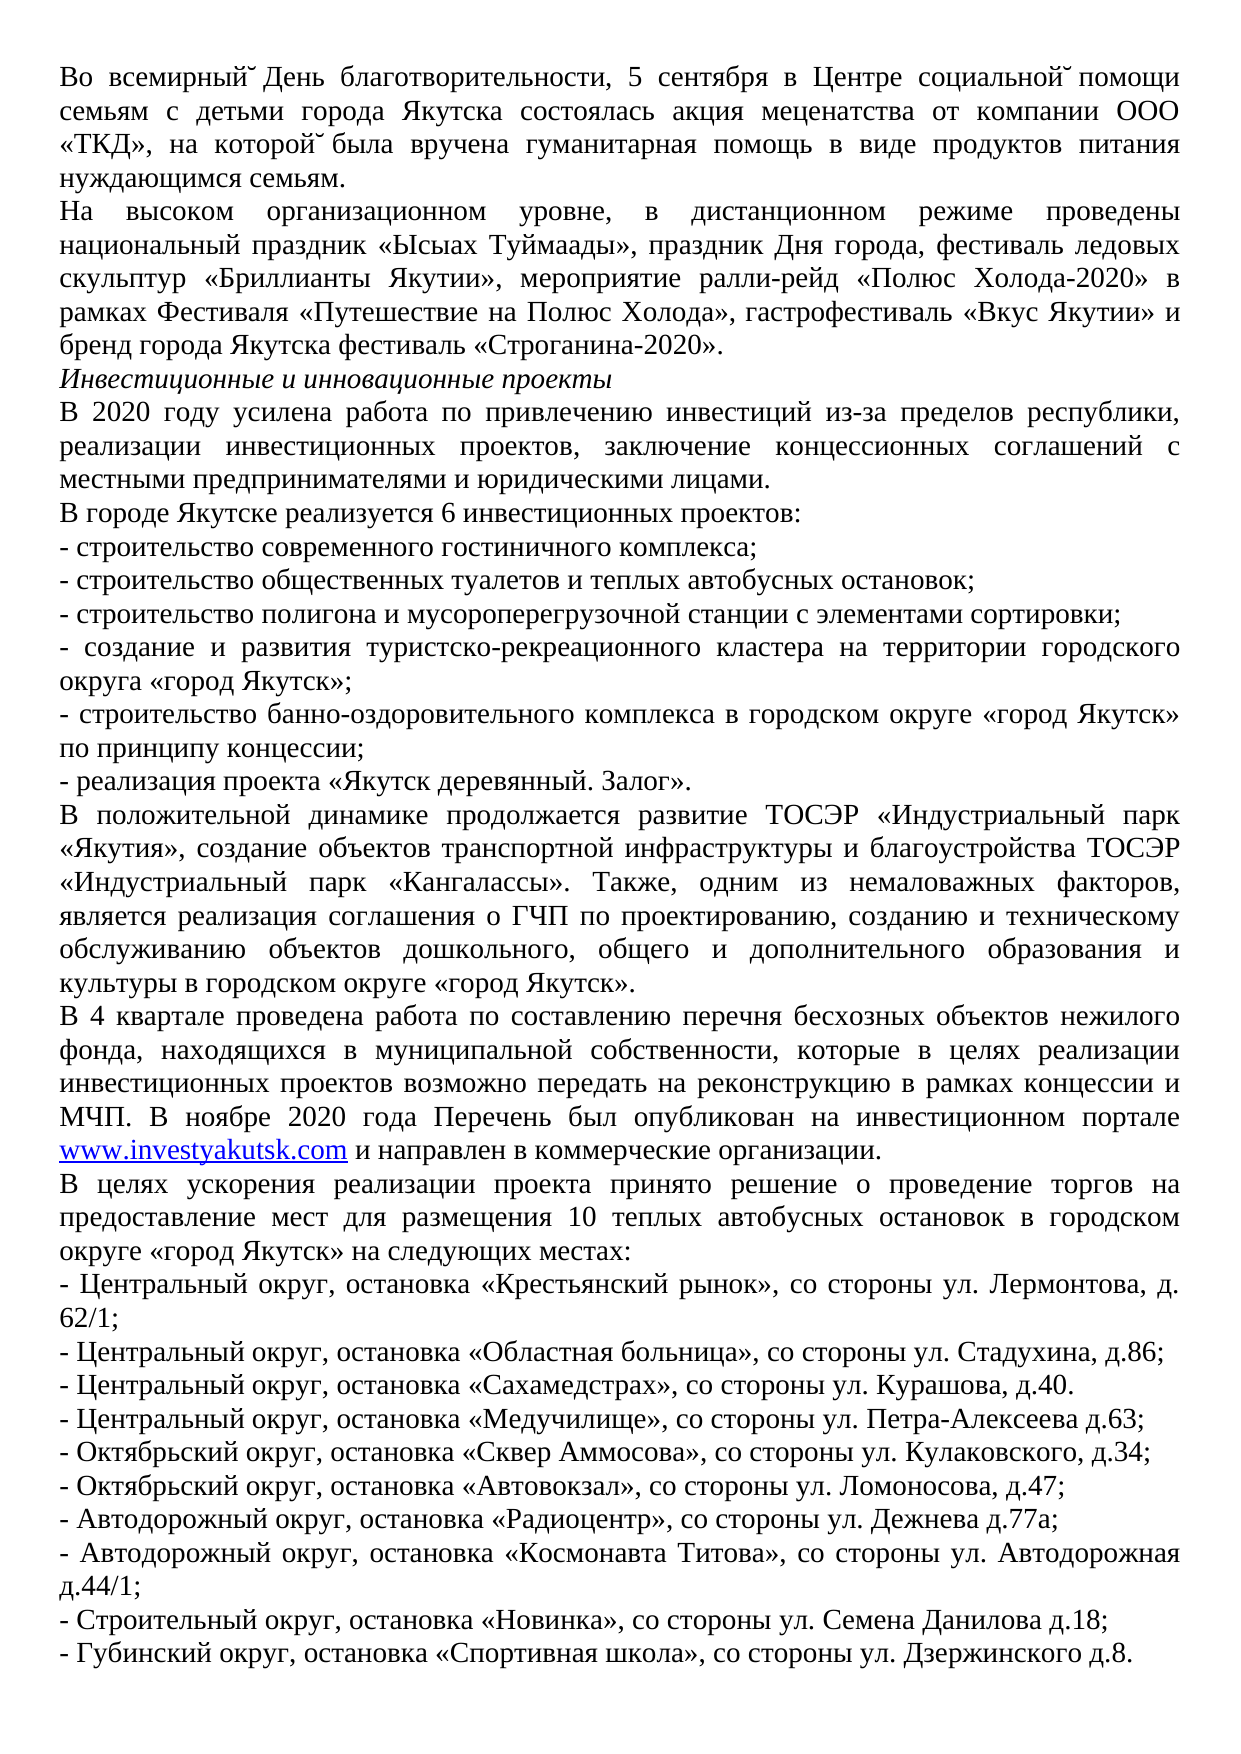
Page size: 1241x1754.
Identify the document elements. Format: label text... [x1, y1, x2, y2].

text - Центральный округ, остановка «Областная больница», со стороны ул. Стадухина, д.86; [59, 1334, 1181, 1367]
text В 4 квартале проведена работа по составлению перечня бесхозных объектов нежилого фонда, находящихся в муниципальной собственности, которые в целях реализации инвестиционных проектов возможно передать на реконструкцию в рамках концессии и МЧП. В ноябре 2020 года Перечень был опубликован на инвестиционном портале www.investyakutsk.com и направлен в коммерческие организации. [59, 998, 1181, 1166]
text - Строительный округ, остановка «Новинка», со стороны ул. Семена Данилова д.18; [59, 1602, 1181, 1636]
text - Автодорожный округ, остановка «Радиоцентр», со стороны ул. Дежнева д.77а; [59, 1501, 1181, 1535]
text - Губинский округ, остановка «Спортивная школа», со стороны ул. Дзержинского д.8. [59, 1636, 1181, 1669]
text - строительство общественных туалетов и теплых автобусных остановок; [59, 562, 1181, 596]
text - Автодорожный округ, остановка «Космонавта Титова», со стороны ул. Автодорожная д.44/1; [59, 1535, 1181, 1602]
text - строительство современного гостиничного комплекса; [59, 529, 1181, 562]
text - строительство банно-оздоровительного комплекса в городском округе «город Якутск» по принципу концессии; [59, 696, 1181, 763]
text В 2020 году усилена работа по привлечению инвестиций из-за пределов республики, реализации инвестиционных проектов, заключение концессионных соглашений с местными предпринимателями и юридическими лицами. [59, 394, 1181, 495]
text - Центральный округ, остановка «Сахамедстрах», со стороны ул. Курашова, д.40. [59, 1367, 1181, 1401]
text - создание и развития туристско-рекреационного кластера на территории городского округа «город Якутск»; [59, 629, 1181, 696]
text - строительство полигона и мусороперегрузочной станции с элементами сортировки; [59, 596, 1181, 629]
text - Октябрьский округ, остановка «Сквер Аммосова», со стороны ул. Кулаковского, д.34; [59, 1434, 1181, 1468]
text В целях ускорения реализации проекта принято решение о проведение торгов на предоставление мест для размещения 10 теплых автобусных остановок в городском округе «город Якутск» на следующих местах: [59, 1166, 1181, 1267]
text - реализация проекта «Якутск деревянный. Залог». [59, 763, 1181, 797]
text Инвестиционные и инновационные проекты [59, 361, 1181, 394]
text - Октябрьский округ, остановка «Автовокзал», со стороны ул. Ломоносова, д.47; [59, 1468, 1181, 1501]
text На высоком организационном уровне, в дистанционном режиме проведены национальный праздник «Ысыах Туймаады», праздник Дня города, фестиваль ледовых скульптур «Бриллианты Якутии», мероприятие ралли-рейд «Полюс Холода-2020» в рамках Фестиваля «Путешествие на Полюс Холода», гастрофестиваль «Вкус Якутии» и бренд города Якутска фестиваль «Строганина-2020». [59, 193, 1181, 361]
text - Центральный округ, остановка «Медучилище», со стороны ул. Петра-Алексеева д.63; [59, 1401, 1181, 1434]
text В городе Якутске реализуется 6 инвестиционных проектов: [59, 495, 1181, 529]
text Во всемирный̆ День благотворительности, 5 сентября в Центре социальной̆ помощи семьям с детьми города Якутска состоялась акция меценатства от компании ООО «ТКД», на которой̆ была вручена гуманитарная помощь в виде продуктов питания нуждающимся семьям. [59, 59, 1181, 193]
text - Центральный округ, остановка «Крестьянский рынок», со стороны ул. Лермонтова, д. 62/1; [59, 1267, 1181, 1334]
text В положительной динамике продолжается развитие ТОСЭР «Индустриальный парк «Якутия», создание объектов транспортной инфраструктуры и благоустройства ТОСЭР «Индустриальный парк «Кангалассы». Также, одним из немаловажных факторов, является реализация соглашения о ГЧП по проектированию, созданию и техническому обслуживанию объектов дошкольного, общего и дополнительного образования и культуры в городском округе «город Якутск». [59, 797, 1181, 998]
